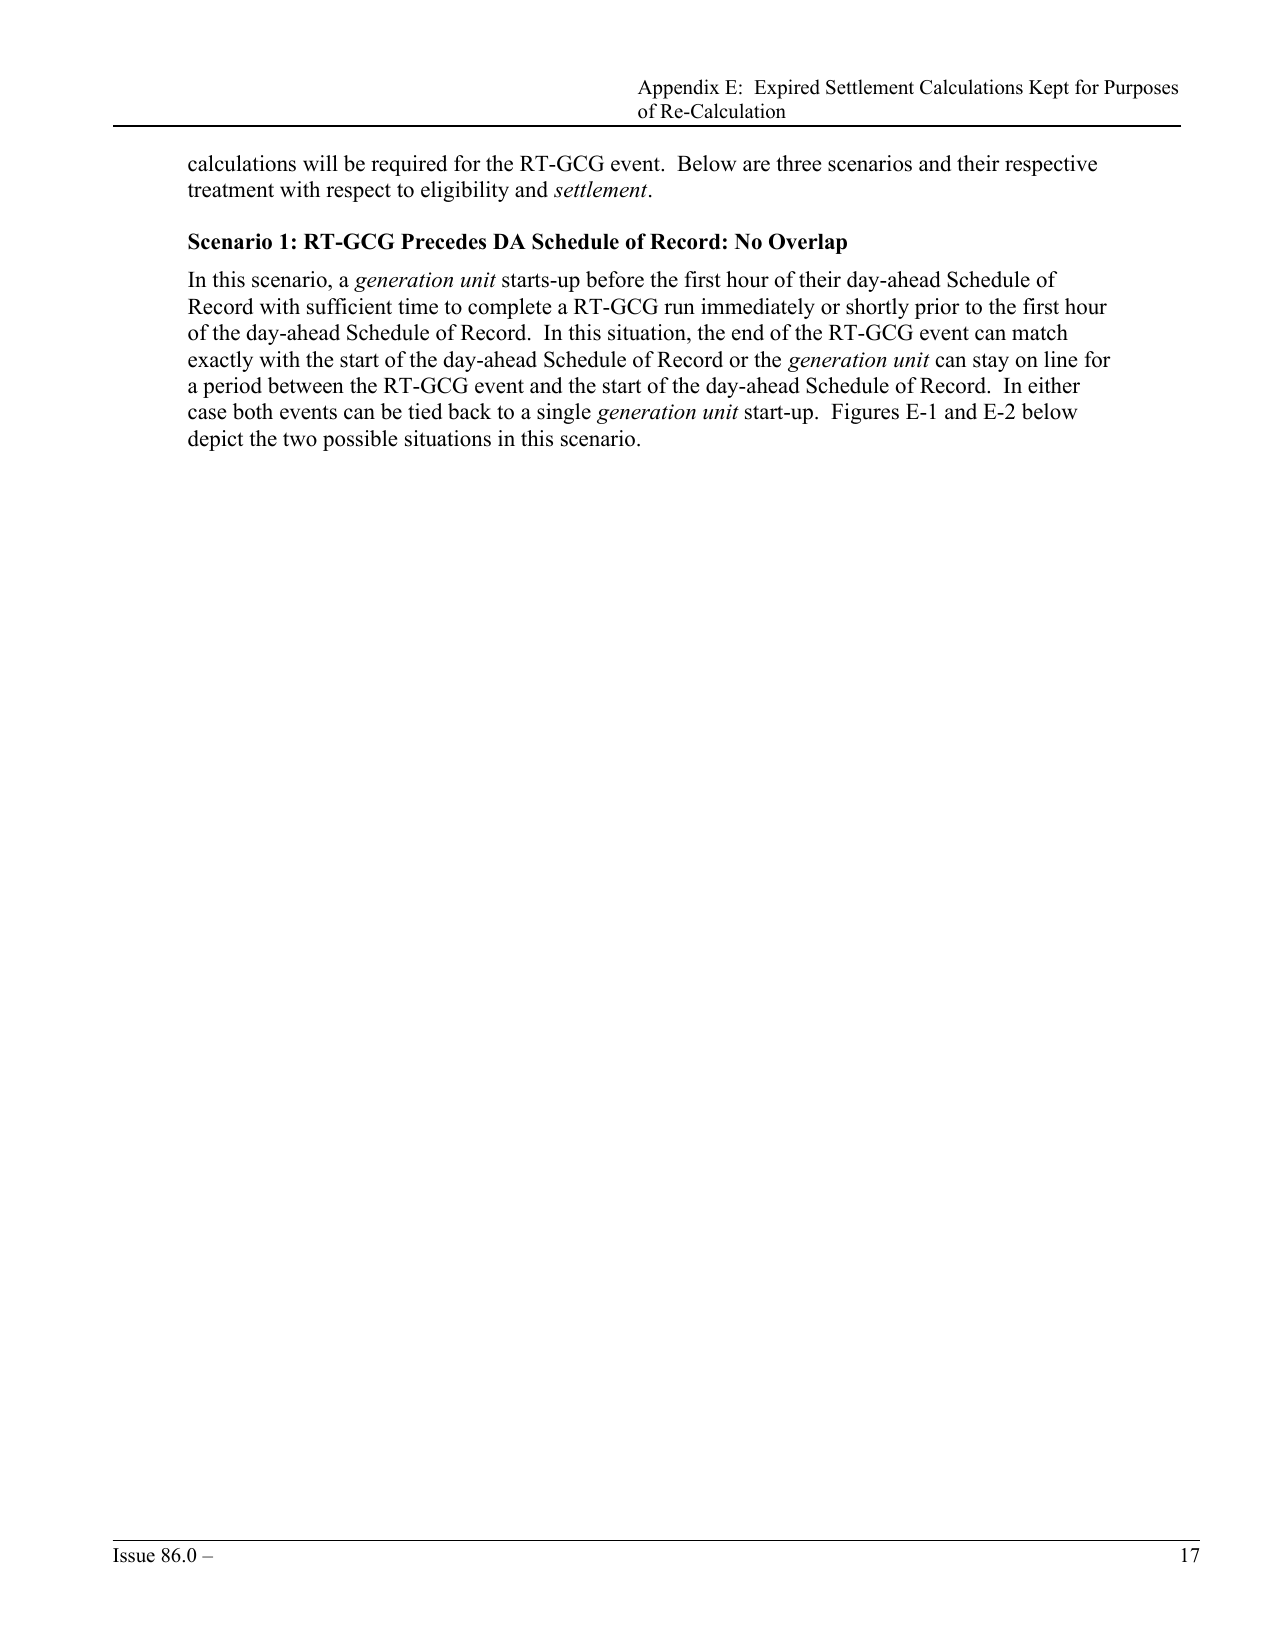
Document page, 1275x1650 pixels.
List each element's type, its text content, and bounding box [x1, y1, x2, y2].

text Scenario 1: RT-GCG Precedes DA Schedule of Record: No Overlap [187, 228, 1125, 254]
text In this scenario, a generation unit starts-up before the first hour of their day-ahead Schedule of Record with sufficient time to complete a RT-GCG run immediately or shortly prior to the first hour of the day-ahead Schedule of Record. In this situation, the end of the RT-GCG event can match exactly with the start of the day-ahead Schedule of Record or the generation unit can stay on line for a period between the RT-GCG event and the start of the day-ahead Schedule of Record. In either case both events can be tied back to a single generation unit start-up. Figures E-1 and E-2 below depict the two possible situations in this scenario. [187, 267, 1125, 451]
